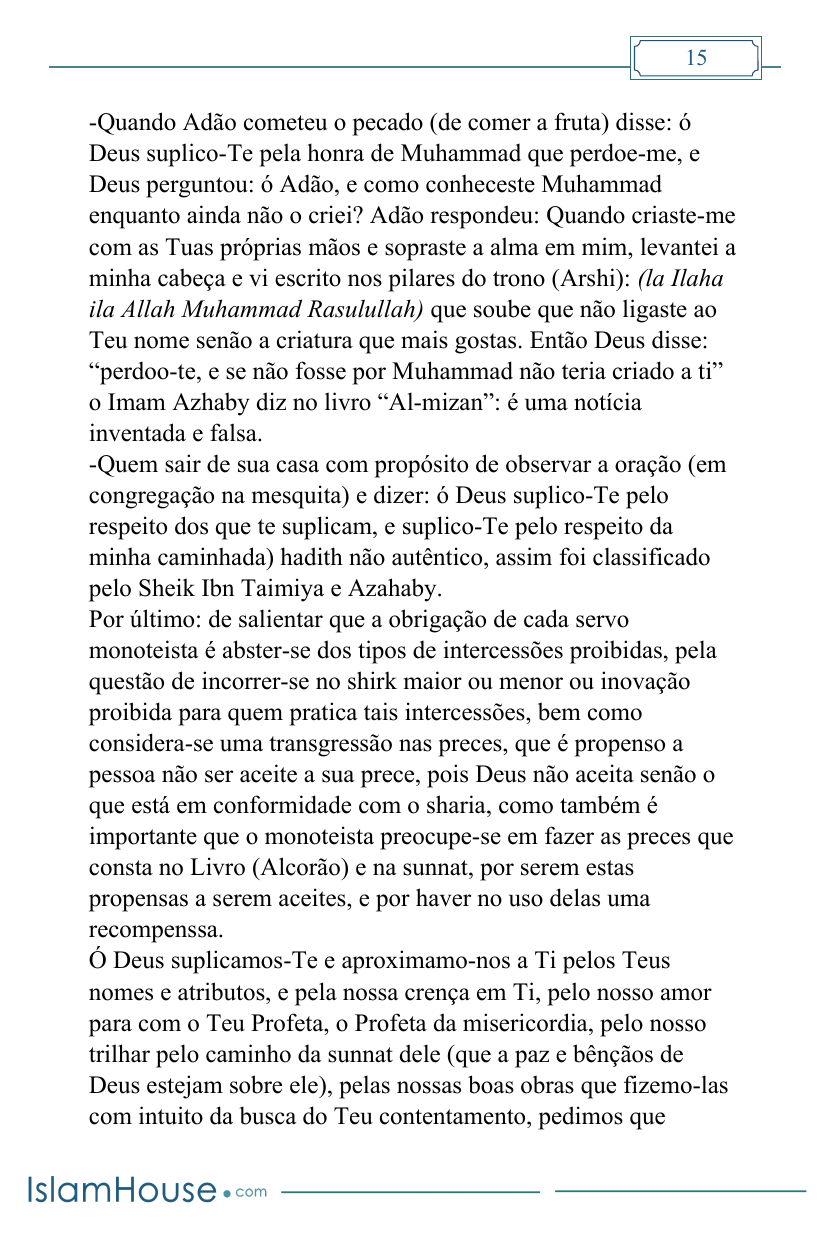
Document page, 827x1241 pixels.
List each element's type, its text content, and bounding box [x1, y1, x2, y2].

picture [20, 1171, 541, 1209]
text -Quem sair de sua casa com propósito de observar a oração (em congregação na mesquita) e dizer: ó Deus suplico-Te pelo respeito dos que te suplicam, e suplico-Te pelo respeito da minha caminhada) hadith não autêntico, assim foi classificado pelo Sheik Ibn Taimiya e Azahaby. [89, 449, 738, 602]
picture [548, 1170, 807, 1208]
text -Quando Adão cometeu o pecado (de comer a fruta) disse: ó Deus suplico-Te pela honra de Muhammad que perdoe-me, e Deus perguntou: ó Adão, e como conheceste Muhammad enquanto ainda não o criei? Adão respondeu: Quando criaste-me com as Tuas próprias mãos e sopraste a alma em mim, levantei a minha cabeça e vi escrito nos pilares do trono (Arshi): (la Ilaha ila Allah Muhammad Rasulullah) que soube que não ligaste ao Teu nome senão a criatura que mais gostas. Então Deus disse: “perdoo-te, e se não fosse por Muhammad não teria criado a ti” o Imam Azhaby diz no livro “Al-mizan”: é uma notícia inventada e falsa. [89, 107, 738, 447]
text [89, 946, 738, 1129]
text Por último: de salientar que a obrigação de cada servo monoteista é abster-se dos tipos de intercessões proibidas, pela questão de incorrer-se no shirk maior ou menor ou inovação proibida para quem pratica tais intercessões, bem como considera-se uma transgressão nas preces, que é propenso a pessoa não ser aceite a sua prece, pois Deus não aceita senão o que está em conformidade com o sharia, como também é importante que o monoteista preocupe-se em fazer as preces que consta no Livro (Alcorão) e na sunnat, por serem estas propensas a serem aceites, e por haver no uso delas uma recompenssa. [89, 604, 738, 943]
